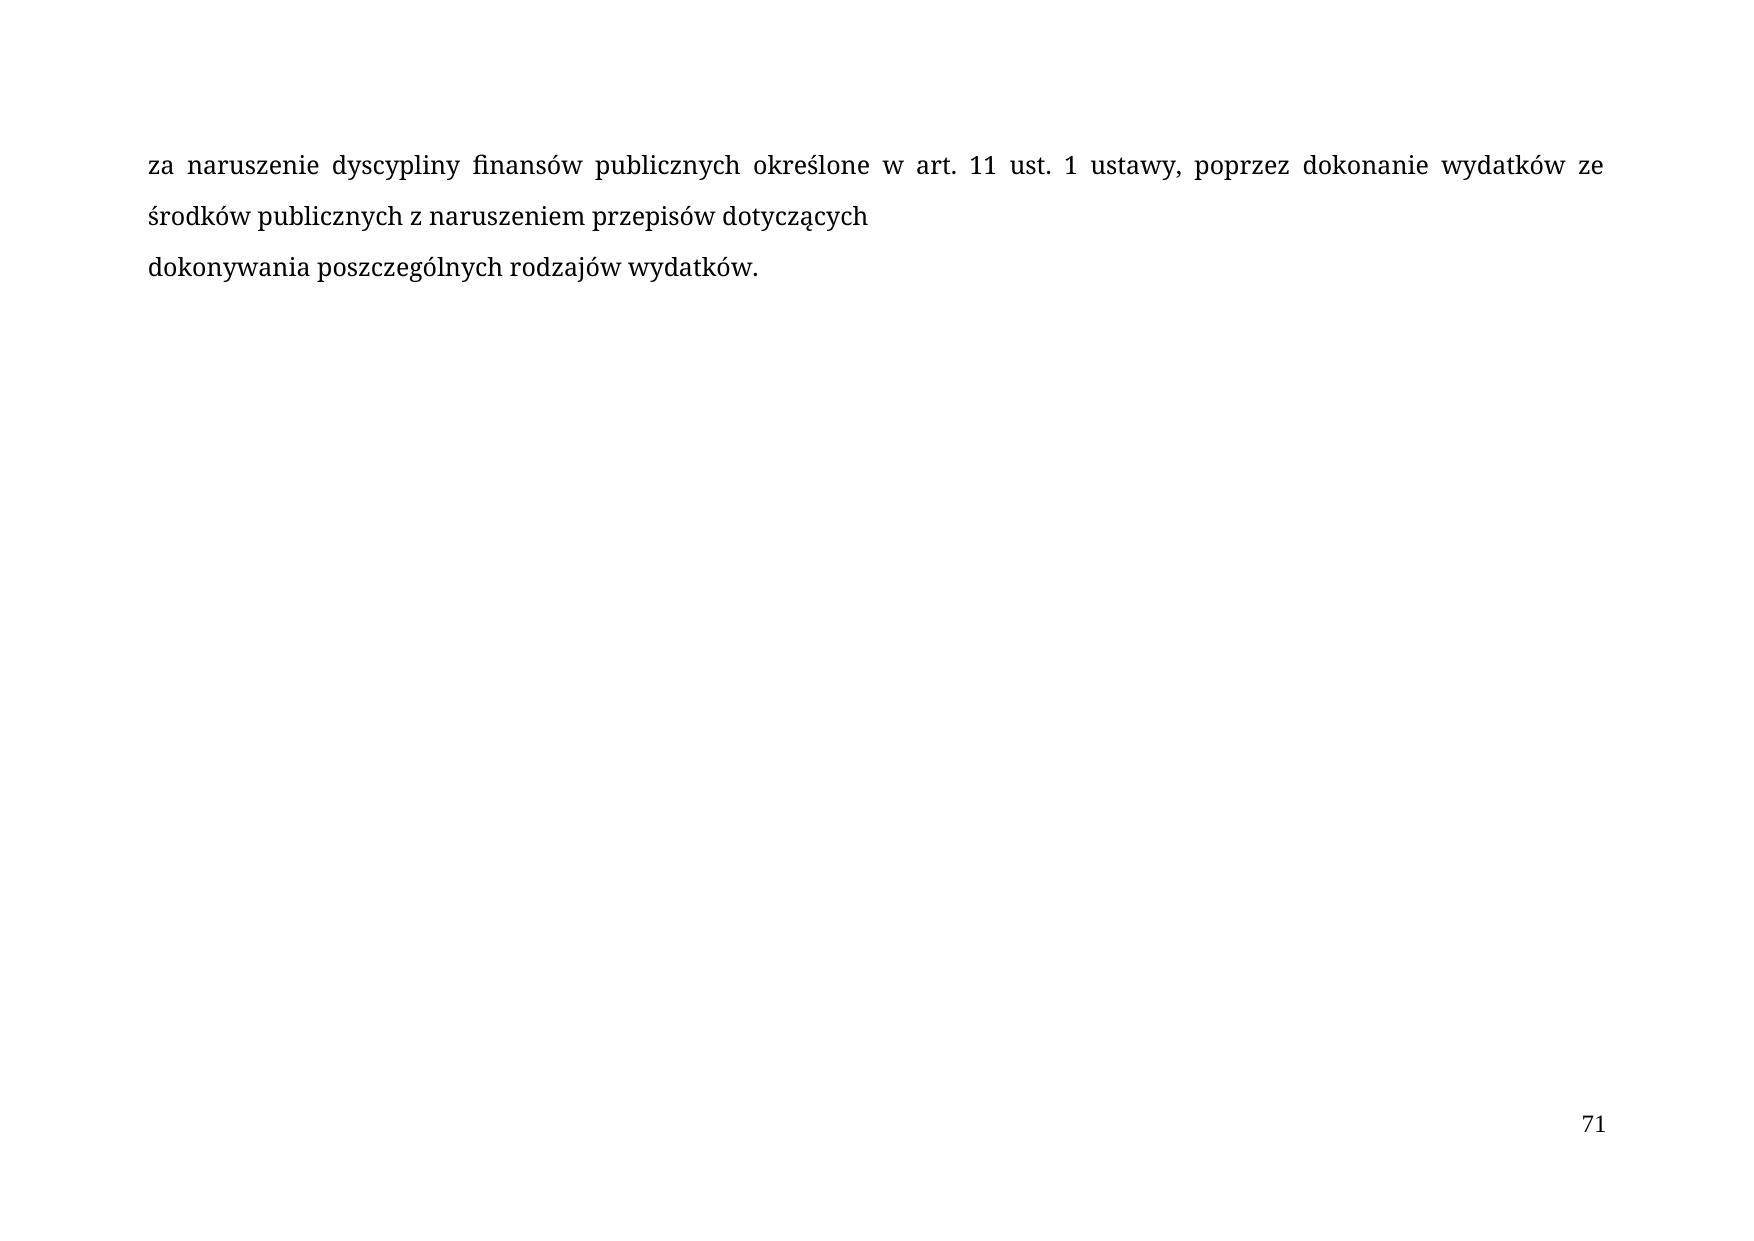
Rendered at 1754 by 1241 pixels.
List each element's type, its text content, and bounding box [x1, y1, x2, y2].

text dokonywania poszczególnych rodzajów wydatków. [148, 250, 1606, 284]
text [148, 148, 1606, 233]
